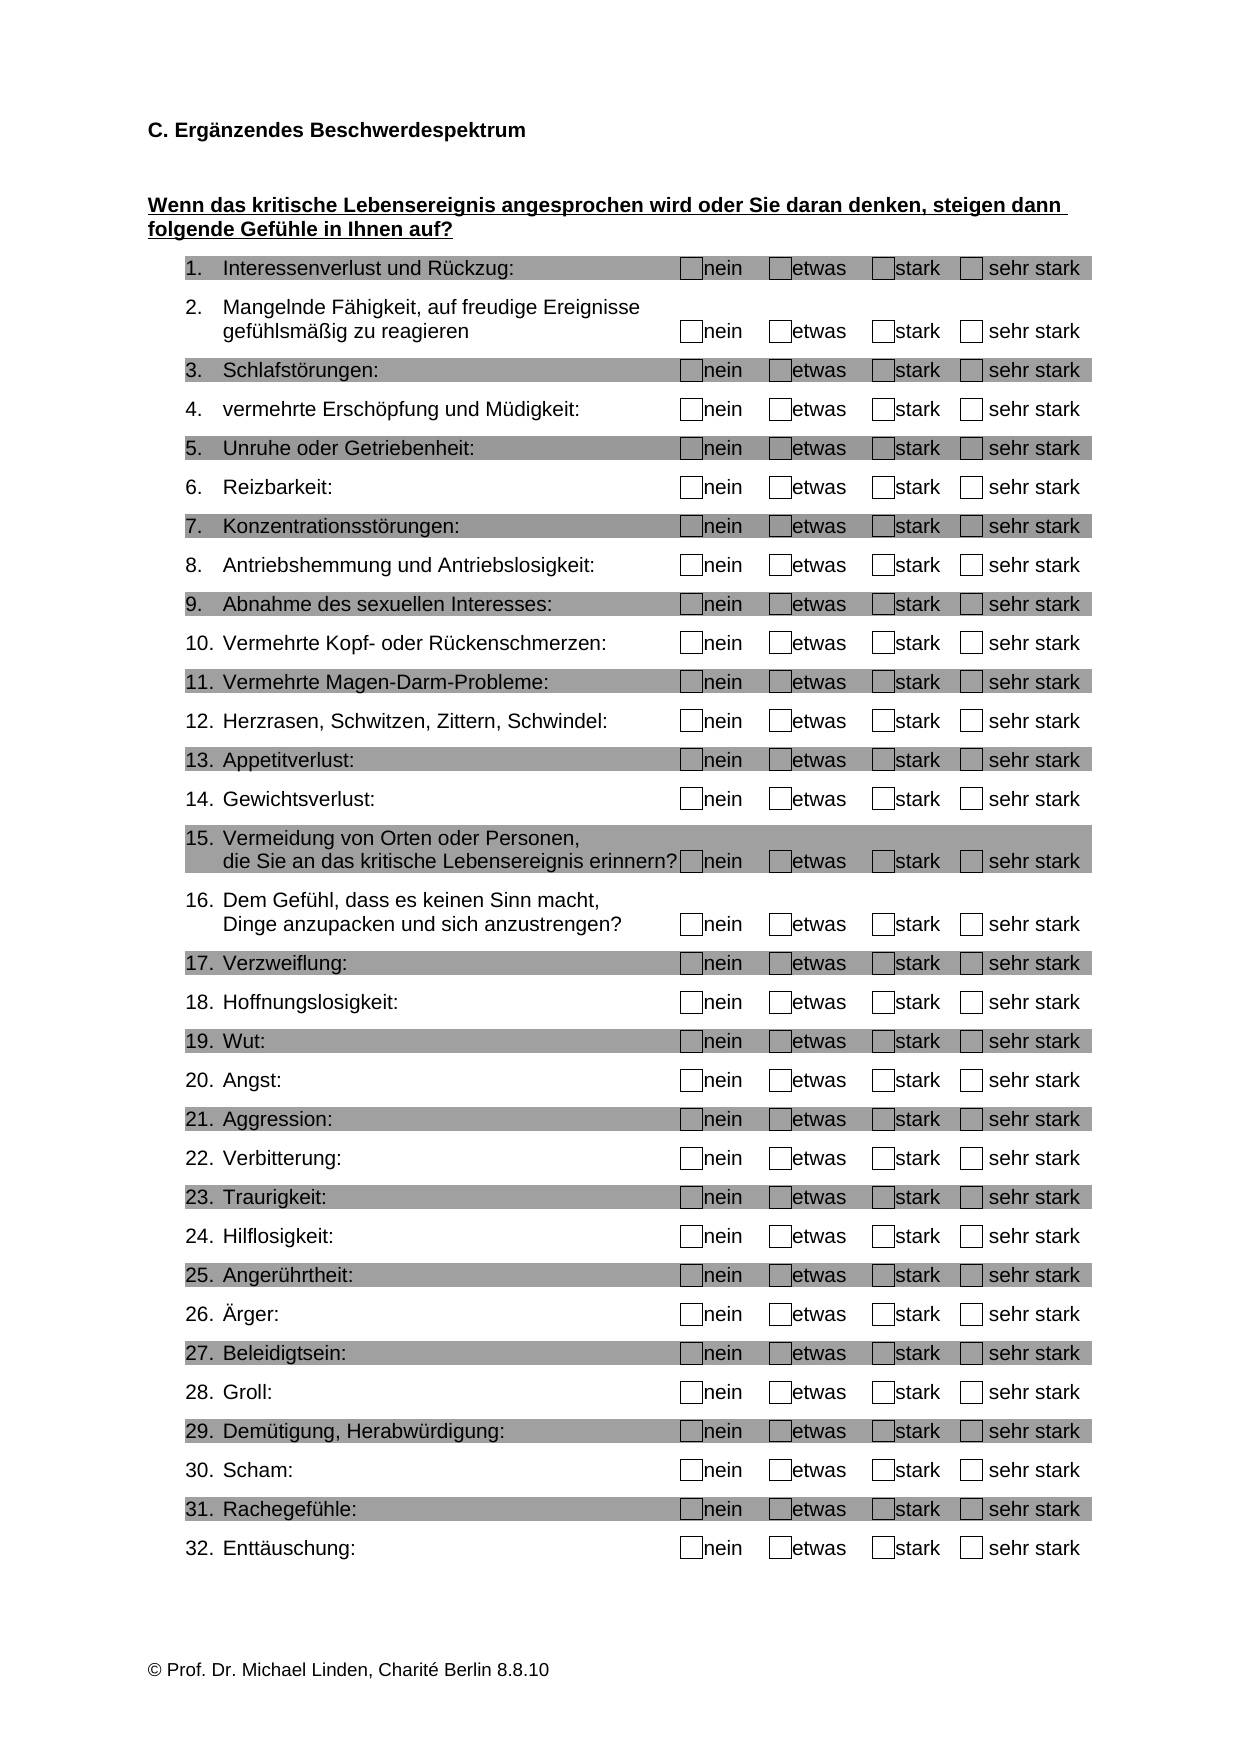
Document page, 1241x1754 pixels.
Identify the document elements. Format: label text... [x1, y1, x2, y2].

list Mangelnde Fähigkeit, auf freudige Ereignisse gefühlsmäßig zu reagieren nein etwas stark sehr stark [185, 295, 1092, 343]
list Scham: nein etwas stark sehr stark [185, 1458, 1092, 1482]
text C. Ergänzendes Beschwerdespektrum [148, 118, 1092, 142]
list Abnahme des sexuellen Interesses: nein etwas stark sehr stark [185, 592, 1092, 616]
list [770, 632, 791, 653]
list Angst: nein etwas stark sehr stark [185, 1068, 1092, 1092]
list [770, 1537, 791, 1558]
list Traurigkeit: nein etwas stark sehr stark [185, 1185, 1092, 1209]
list Vermeidung von Orten oder Personen, die Sie an das kritische Lebensereignis erinnern? nein etwas stark sehr stark [185, 825, 1092, 873]
list Enttäuschung: nein etwas stark sehr stark [185, 1536, 680, 1559]
list Konzentrationsstörungen: nein etwas stark sehr stark [185, 514, 1092, 538]
text Wenn das kritische Lebensereignis angesprochen wird oder Sie daran denken, steigen dann folgende Gefühle in Ihnen auf? [148, 193, 1092, 241]
list Unruhe oder Getriebenheit: nein etwas stark sehr stark [185, 436, 1092, 460]
list Verbitterung: nein etwas stark sehr stark [185, 1146, 1092, 1170]
list Antriebshemmung und Antriebslosigkeit: nein etwas stark sehr stark [185, 553, 1092, 577]
list Hoffnungslosigkeit: nein etwas stark sehr stark [185, 990, 1092, 1014]
list Demütigung, Herabwürdigung: nein etwas stark sehr stark [185, 1419, 1092, 1443]
list Gewichtsverlust: nein etwas stark sehr stark [185, 786, 1092, 810]
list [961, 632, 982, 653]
list Hilflosigkeit: nein etwas stark sehr stark [185, 1224, 1092, 1248]
list Interessenverlust und Rückzug: nein etwas stark sehr stark [185, 256, 1092, 280]
list Beleidigtsein: nein etwas stark sehr stark [185, 1341, 1092, 1365]
list Schlafstörungen: nein etwas stark sehr stark [185, 358, 1092, 382]
list Vermehrte Magen-Darm-Probleme: nein etwas stark sehr stark [185, 669, 1092, 693]
list Groll: nein etwas stark sehr stark [185, 1380, 1092, 1404]
list Angerührtheit: nein etwas stark sehr stark [185, 1263, 1092, 1287]
list Vermehrte Kopf- oder Rückenschmerzen: nein etwas stark sehr stark [185, 631, 680, 654]
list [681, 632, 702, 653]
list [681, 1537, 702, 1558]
list Wut: nein etwas stark sehr stark [185, 1029, 1092, 1053]
list Enttäuschung: nein etwas stark sehr stark [983, 1536, 1092, 1559]
list Reizbarkeit: nein etwas stark sehr stark [185, 475, 1092, 499]
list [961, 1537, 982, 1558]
list Aggression: nein etwas stark sehr stark [185, 1107, 1092, 1131]
list Rachegefühle: nein etwas stark sehr stark [185, 1497, 1092, 1521]
list Dem Gefühl, dass es keinen Sinn macht, Dinge anzupacken und sich anzustrengen? nein etwas stark sehr stark [185, 888, 1092, 936]
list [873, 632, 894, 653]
list vermehrte Erschöpfung und Müdigkeit: nein etwas stark sehr stark [185, 397, 1092, 421]
list Herzrasen, Schwitzen, Zittern, Schwindel: nein etwas stark sehr stark [185, 708, 1092, 732]
list Appetitverlust: nein etwas stark sehr stark [185, 747, 1092, 771]
list Ärger: nein etwas stark sehr stark [185, 1302, 1092, 1326]
list Verzweiflung: nein etwas stark sehr stark [185, 951, 1092, 975]
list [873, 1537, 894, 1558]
